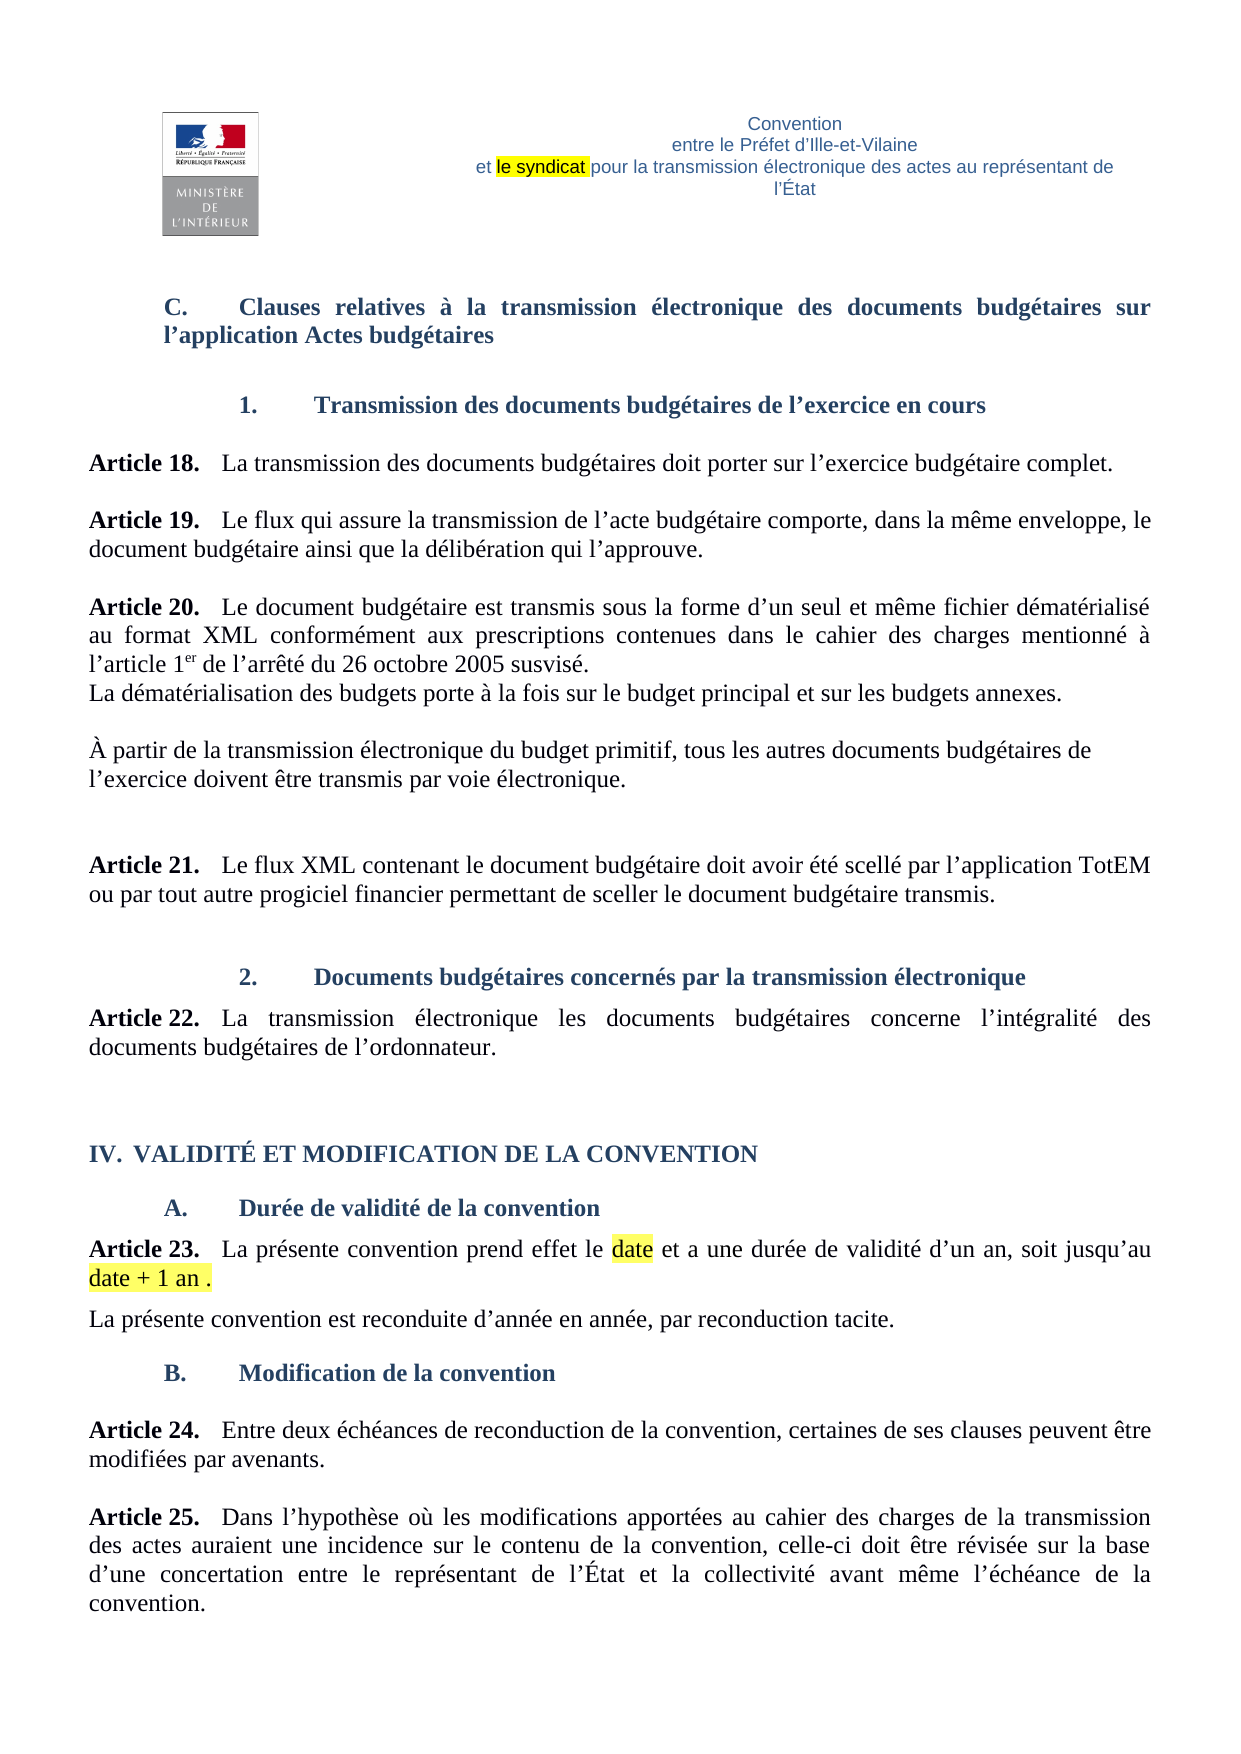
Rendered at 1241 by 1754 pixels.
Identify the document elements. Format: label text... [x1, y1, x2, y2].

subtitle Documents budgétaires concernés par la transmission électronique [238, 962, 1152, 991]
list Le flux XML contenant le document budgétaire doit avoir été scellé par l’application TotEM ou par tout autre progiciel financier permettant de sceller le document budgétaire transmis. [88, 851, 1152, 908]
subtitle Durée de validité de la convention [163, 1193, 1152, 1222]
text La présente convention est reconduite d’année en année, par reconduction tacite. [88, 1304, 1152, 1333]
list Le document budgétaire est transmis sous la forme d’un seul et même fichier dématérialisé au format XML conformément aux prescriptions contenues dans le cahier des charges mentionné à l’article 1er de l’arrêté du 26 octobre 2005 susvisé. [88, 592, 1152, 678]
list Dans l’hypothèse où les modifications apportées au cahier des charges de la transmission des actes auraient une incidence sur le contenu de la convention, celle-ci doit être révisée sur la base d’une concertation entre le représentant de l’État et la collectivité avant même l’échéance de la convention. [88, 1502, 1152, 1617]
picture [162, 112, 259, 236]
list La transmission des documents budgétaires doit porter sur l’exercice budgétaire complet. [88, 448, 1152, 477]
list Le flux qui assure la transmission de l’acte budgétaire comporte, dans la même enveloppe, le document budgétaire ainsi que la délibération qui l’approuve. [88, 506, 1152, 563]
subtitle Modification de la convention [163, 1358, 1152, 1387]
subtitle Transmission des documents budgétaires de l’exercice en cours [238, 391, 1152, 419]
list Entre deux échéances de reconduction de la convention, certaines de ses clauses peuvent être modifiées par avenants. [88, 1416, 1152, 1473]
text La dématérialisation des budgets porte à la fois sur le budget principal et sur les budgets annexes. [88, 678, 1152, 707]
list La présente convention prend effet le date et a une durée de validité d’un an, soit jusqu’au date + 1 an . [88, 1234, 1152, 1292]
list La transmission électronique les documents budgétaires concerne l’intégralité des documents budgétaires de l’ordonnateur. [88, 1003, 1152, 1061]
subtitle VALIDITÉ ET MODIFICATION DE LA CONVENTION [88, 1139, 1152, 1168]
text À partir de la transmission électronique du budget primitif, tous les autres documents budgétaires de l’exercice doivent être transmis par voie électronique. [88, 736, 1152, 793]
subtitle Clauses relatives à la transmission électronique des documents budgétaires sur l’application Actes budgétaires [163, 292, 1152, 349]
